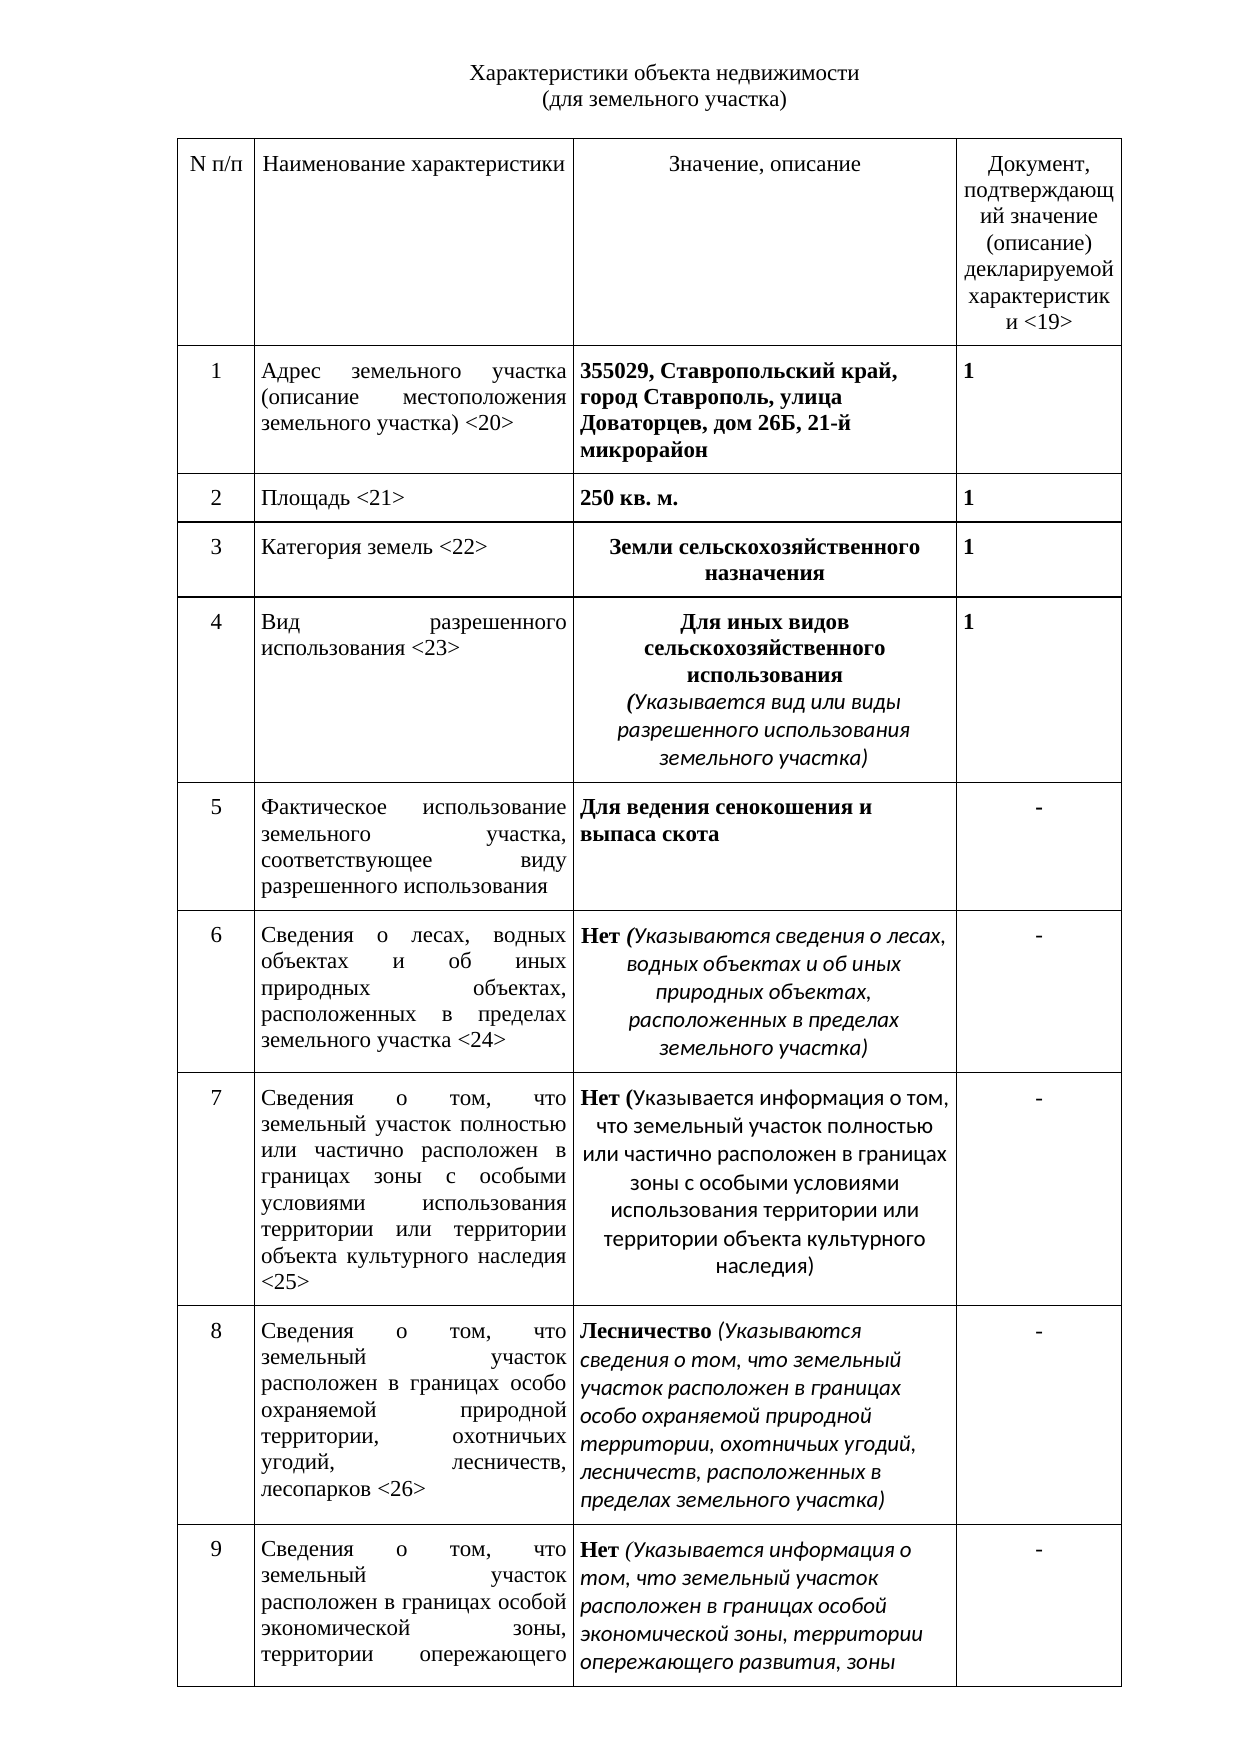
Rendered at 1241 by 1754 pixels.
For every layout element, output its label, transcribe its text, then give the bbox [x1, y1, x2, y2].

table_header Документ, подтверждающий значение (описание) декларируемой характеристики <19> [957, 139, 1121, 345]
table_cell Нет (Указывается информация о том, что земельный участок полностью или частично расположен в границах зоны с особыми условиями использования территории или территории объекта культурного наследия) [574, 1073, 956, 1305]
table_header Наименование характеристики [255, 139, 573, 345]
table_cell Для ведения сенокошения и выпаса скота [574, 783, 956, 909]
table_cell 4 [178, 598, 254, 782]
table_cell Фактическое использование земельного участка, соответствующее виду разрешенного использования [255, 783, 573, 909]
table_cell 3 [178, 523, 254, 596]
table_cell 1 [957, 598, 1121, 782]
table_cell Земли сельскохозяйственного назначения [574, 523, 956, 596]
table_cell - [957, 1306, 1121, 1523]
text (для земельного участка) [177, 86, 1152, 112]
table_cell 250 кв. м. [574, 474, 956, 521]
table_cell 1 [178, 346, 254, 473]
table_cell Для иных видов сельскохозяйственного использования (Указывается вид или виды разрешенного использования земельного участка) [574, 598, 956, 782]
table_cell Категория земель <22> [255, 523, 573, 596]
text Характеристики объекта недвижимости [177, 59, 1152, 86]
table_cell Площадь <21> [255, 474, 573, 521]
table_header N п/п [178, 139, 254, 345]
table_cell 8 [178, 1306, 254, 1523]
table_cell Вид разрешенного использования <23> [255, 598, 573, 782]
table_cell Адрес земельного участка (описание местоположения земельного участка) <20> [255, 346, 573, 473]
table_cell - [957, 783, 1121, 909]
table_cell Лесничество (Указываются сведения о том, что земельный участок расположен в границах особо охраняемой природной территории, охотничьих угодий, лесничеств, расположенных в пределах земельного участка) [574, 1306, 956, 1523]
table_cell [255, 1525, 573, 1686]
table_cell - [957, 911, 1121, 1072]
table_cell 355029, Ставропольский край, город Ставрополь, улица Доваторцев, дом 26Б, 21-й микрорайон [574, 346, 956, 473]
table_cell - [957, 1073, 1121, 1305]
table_header Значение, описание [574, 139, 956, 345]
table_cell 1 [957, 346, 1121, 473]
table_cell Сведения о том, что земельный участок расположен в границах особо охраняемой природной территории, охотничьих угодий, лесничеств, лесопарков <26> [255, 1306, 573, 1523]
table_cell Сведения о лесах, водных объектах и об иных природных объектах, расположенных в пределах земельного участка <24> [255, 911, 573, 1072]
table_cell Нет (Указываются сведения о лесах, водных объектах и об иных природных объектах, расположенных в пределах земельного участка) [574, 911, 956, 1072]
table_cell 2 [178, 474, 254, 521]
table_cell - [957, 1525, 1121, 1686]
table_cell 5 [178, 783, 254, 909]
table_cell 6 [178, 911, 254, 1072]
table_cell 7 [178, 1073, 254, 1305]
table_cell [574, 1525, 956, 1686]
table_cell 1 [957, 474, 1121, 521]
table_cell 1 [957, 523, 1121, 596]
table_cell Сведения о том, что земельный участок полностью или частично расположен в границах зоны с особыми условиями использования территории или территории объекта культурного наследия <25> [255, 1073, 573, 1305]
table_cell 9 [178, 1525, 254, 1686]
